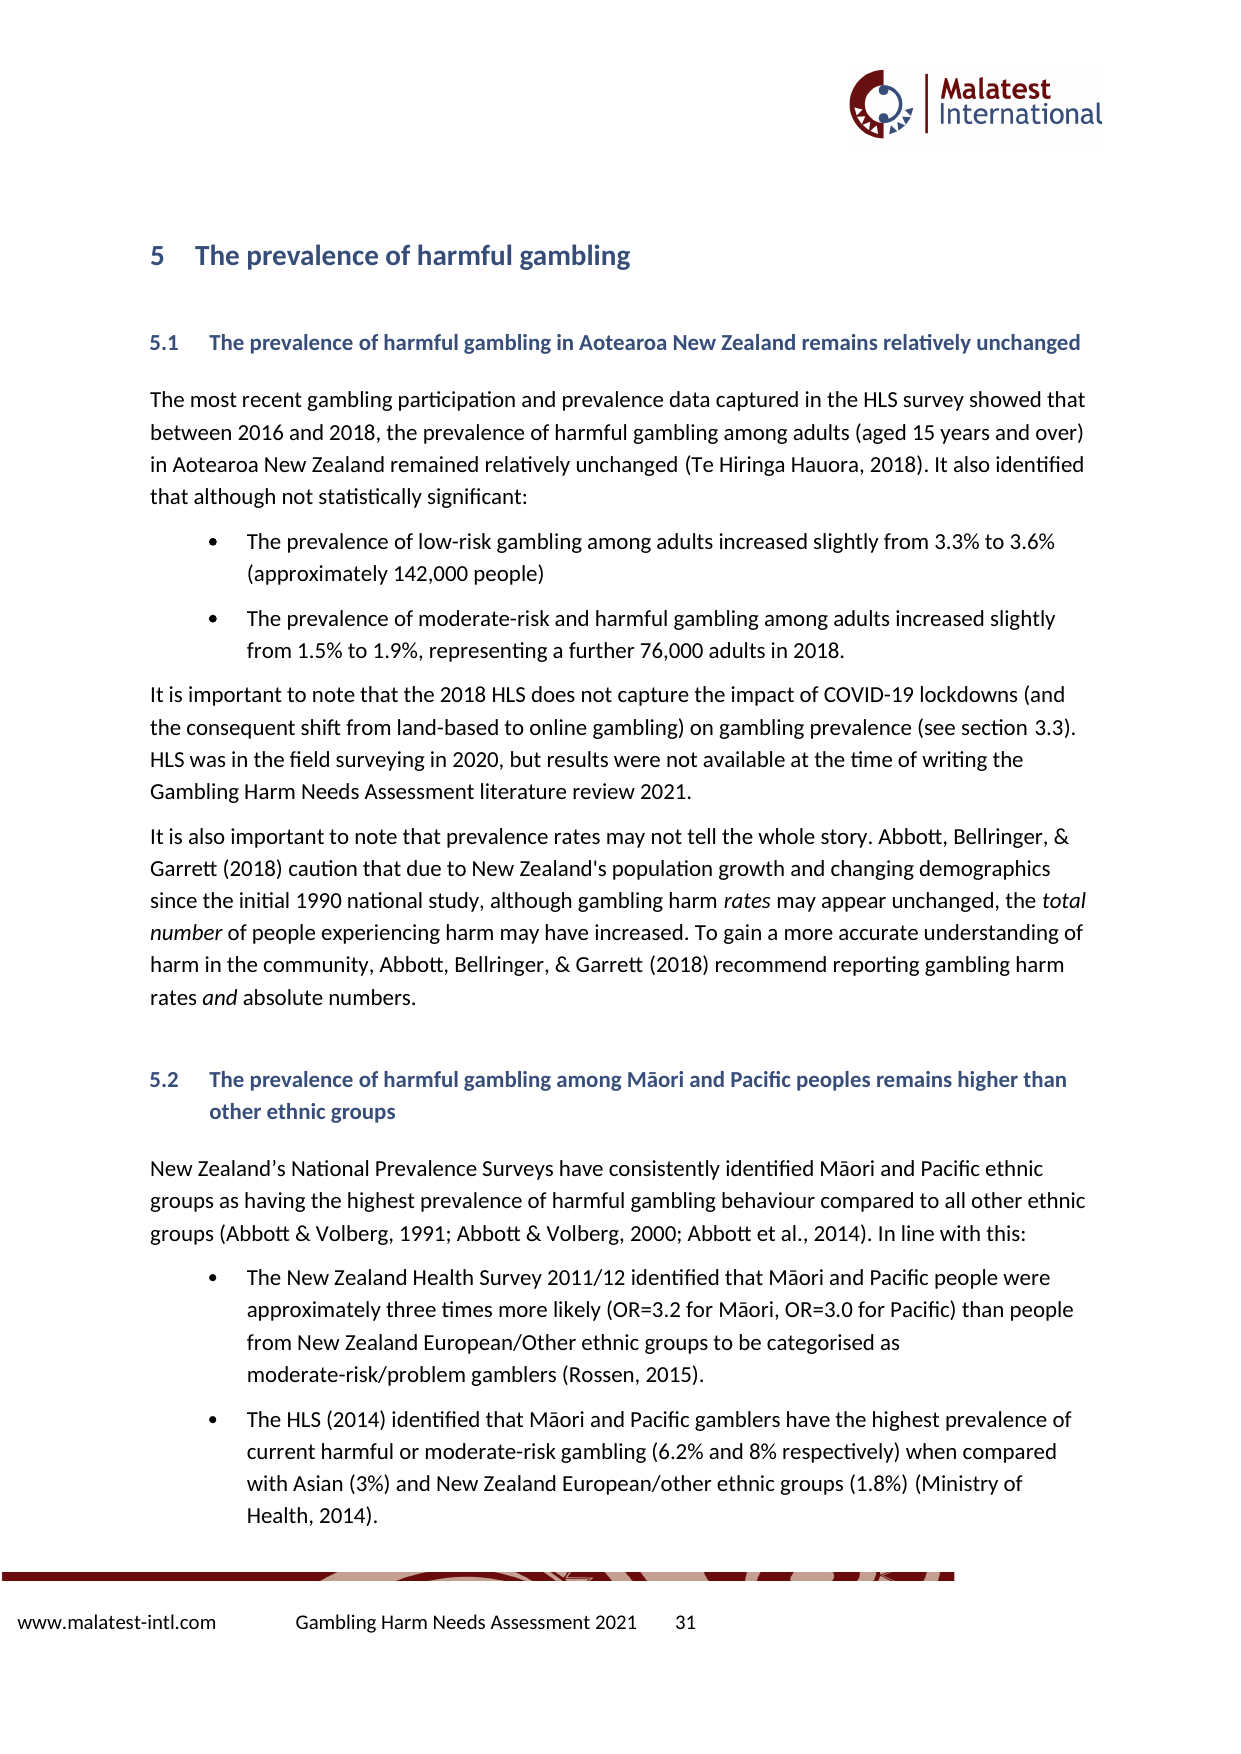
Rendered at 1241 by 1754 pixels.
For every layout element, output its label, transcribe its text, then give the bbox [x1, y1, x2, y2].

text The most recent gambling participation and prevalence data captured in the HLS survey showed that between 2016 and 2018, the prevalence of harmful gambling among adults (aged 15 years and over) in Aotearoa New Zealand remained relatively unchanged (Te Hiringa Hauora, 2018). It also identified that although not statistically significant: [150, 386, 1090, 510]
subtitle The prevalence of harmful gambling among Māori and Pacific peoples remains higher than other ethnic groups [149, 1065, 1090, 1125]
text It is also important to note that prevalence rates may not tell the whole story. Abbott, Bellringer, & Garrett (2018) caution that due to New Zealand's population growth and changing demographics since the initial 1990 national study, although gambling harm rates may appear unchanged, the total number of people experiencing harm may have increased. To gain a more accurate understanding of harm in the community, Abbott, Bellringer, & Garrett (2018) recommend reporting gambling harm rates and absolute numbers. [150, 822, 1090, 1011]
subtitle The prevalence of harmful gambling [150, 237, 1090, 273]
text The New Zealand Health Survey 2011/12 identified that Māori and Pacific people were approximately three times more likely (OR=3.2 for Māori, OR=3.0 for Pacific) than people from New Zealand European/Other ethnic groups to be categorised as moderate-risk/problem gamblers (Rossen, 2015). [209, 1263, 1090, 1388]
picture [848, 62, 1105, 149]
subtitle The prevalence of harmful gambling in Aotearoa New Zealand remains relatively unchanged [149, 328, 1090, 356]
text The HLS (2014) identified that Māori and Pacific gamblers have the highest prevalence of current harmful or moderate-risk gambling (6.2% and 8% respectively) when compared with Asian (3%) and New Zealand European/other ethnic groups (1.8%) (Ministry of Health, 2014). [209, 1405, 1090, 1529]
text It is important to note that the 2018 HLS does not capture the impact of COVID-19 lockdowns (and the consequent shift from land-based to online gambling) on gambling prevalence (see section 3.3). HLS was in the field surveying in 2020, but results were not available at the time of writing the Gambling Harm Needs Assessment literature review 2021. [150, 681, 1090, 805]
picture [1, 1572, 955, 1581]
text The prevalence of low-risk gambling among adults increased slightly from 3.3% to 3.6% (approximately 142,000 people) [209, 527, 1090, 587]
text The prevalence of moderate-risk and harmful gambling among adults increased slightly from 1.5% to 1.9%, representing a further 76,000 adults in 2018. [209, 604, 1090, 664]
text New Zealand’s National Prevalence Surveys have consistently identified Māori and Pacific ethnic groups as having the highest prevalence of harmful gambling behaviour compared to all other ethnic groups (Abbott & Volberg, 1991; Abbott & Volberg, 2000; Abbott et al., 2014). In line with this: [150, 1154, 1090, 1247]
